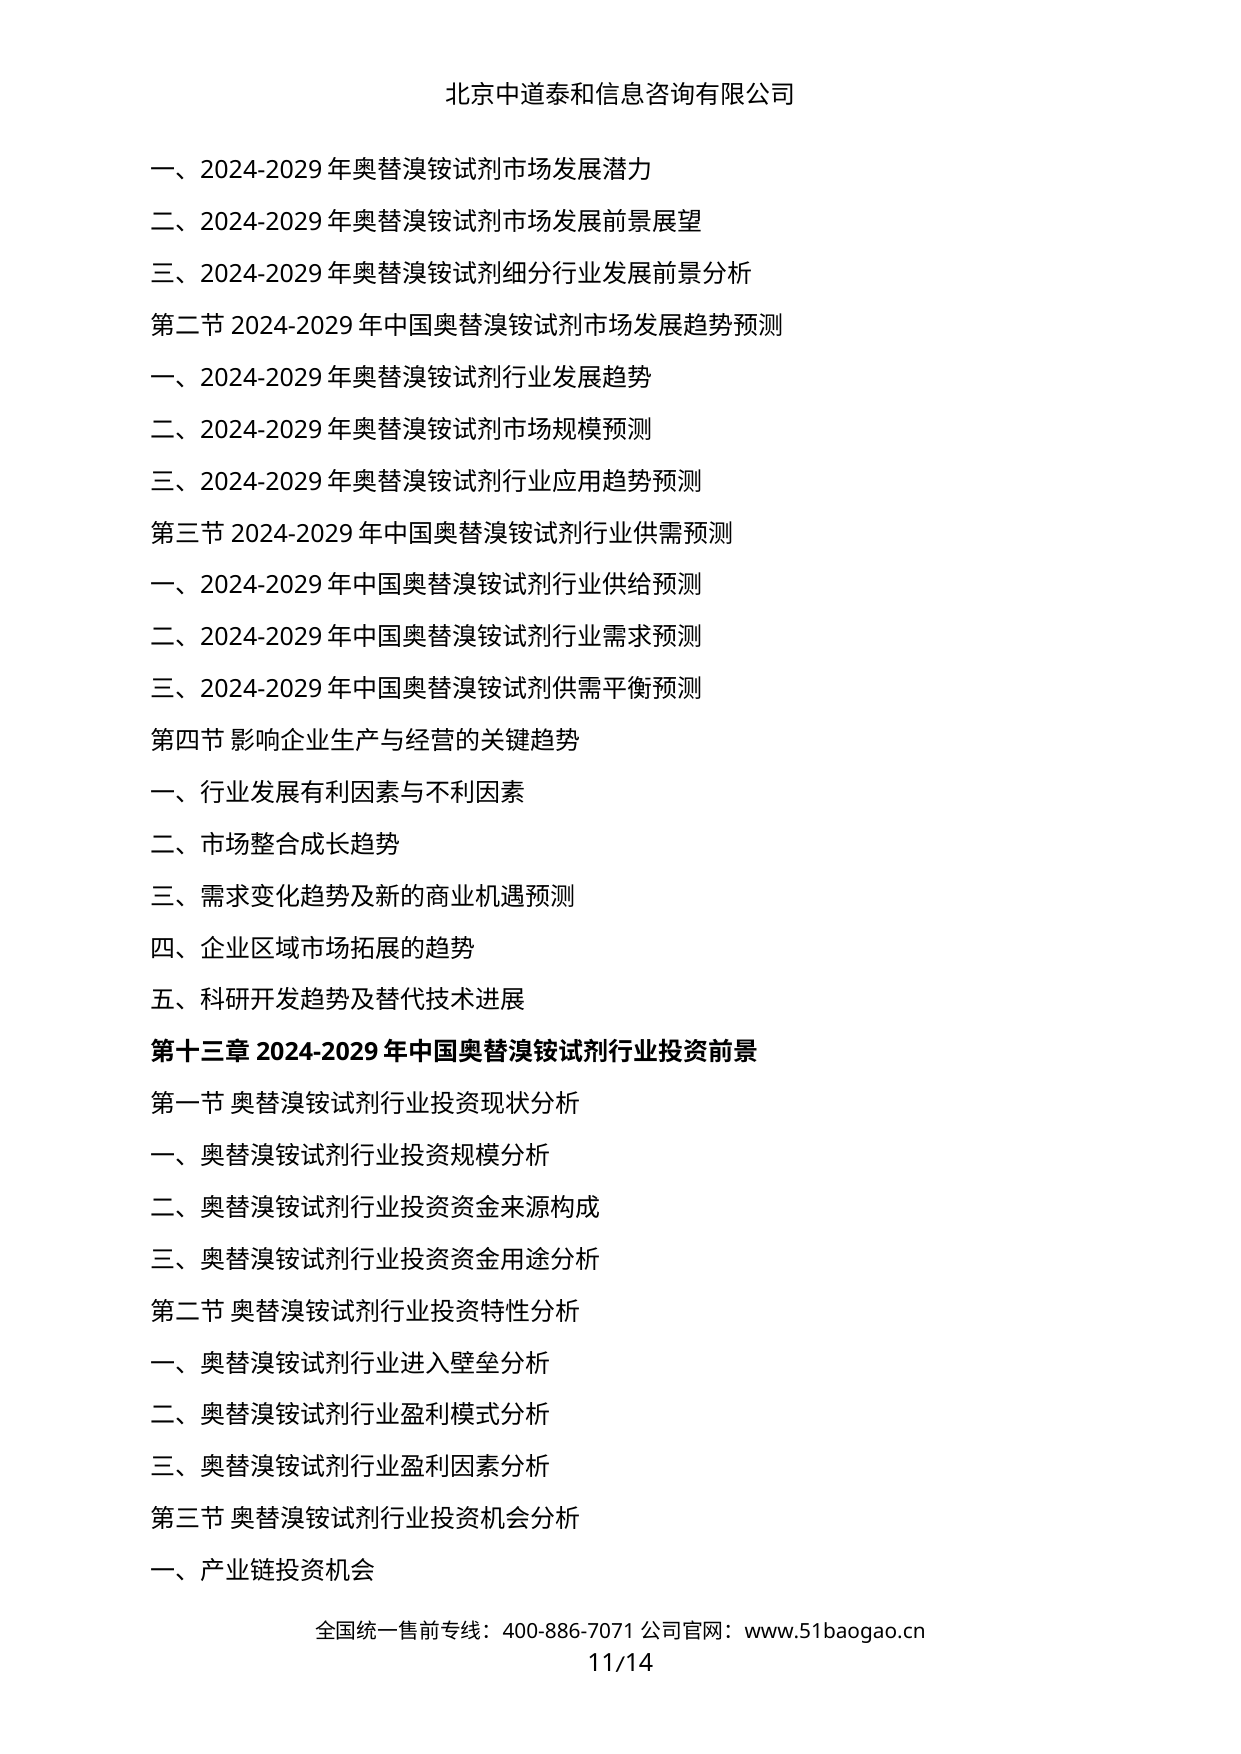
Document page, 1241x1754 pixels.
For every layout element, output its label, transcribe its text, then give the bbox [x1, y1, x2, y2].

text 第二节 奥替溴铵试剂行业投资特性分析 [150, 1291, 1090, 1327]
text 五、科研开发趋势及替代技术进展 [150, 980, 1090, 1016]
text 二、2024-2029年奥替溴铵试剂市场发展前景展望 [150, 202, 1090, 238]
text 二、奥替溴铵试剂行业盈利模式分析 [150, 1395, 1090, 1431]
text 三、奥替溴铵试剂行业投资资金用途分析 [150, 1239, 1090, 1276]
text 一、2024-2029年奥替溴铵试剂市场发展潜力 [150, 150, 1090, 186]
text 二、市场整合成长趋势 [150, 824, 1090, 861]
text 三、2024-2029年奥替溴铵试剂细分行业发展前景分析 [150, 254, 1090, 290]
text 一、奥替溴铵试剂行业进入壁垒分析 [150, 1343, 1090, 1379]
text 第四节 影响企业生产与经营的关键趋势 [150, 721, 1090, 757]
text 第三节 2024-2029年中国奥替溴铵试剂行业供需预测 [150, 513, 1090, 549]
text 四、企业区域市场拓展的趋势 [150, 928, 1090, 964]
text 第十三章 2024-2029年中国奥替溴铵试剂行业投资前景 [150, 1032, 1090, 1068]
text 三、奥替溴铵试剂行业盈利因素分析 [150, 1447, 1090, 1483]
text 第三节 奥替溴铵试剂行业投资机会分析 [150, 1499, 1090, 1535]
text 二、奥替溴铵试剂行业投资资金来源构成 [150, 1187, 1090, 1224]
text 一、2024-2029年中国奥替溴铵试剂行业供给预测 [150, 565, 1090, 601]
text 一、产业链投资机会 [150, 1551, 1090, 1587]
text 一、2024-2029年奥替溴铵试剂行业发展趋势 [150, 357, 1090, 394]
text 第二节 2024-2029年中国奥替溴铵试剂市场发展趋势预测 [150, 306, 1090, 342]
text 二、2024-2029年中国奥替溴铵试剂行业需求预测 [150, 617, 1090, 653]
text 一、行业发展有利因素与不利因素 [150, 772, 1090, 809]
text 第一节 奥替溴铵试剂行业投资现状分析 [150, 1084, 1090, 1120]
text 一、奥替溴铵试剂行业投资规模分析 [150, 1136, 1090, 1172]
text 三、需求变化趋势及新的商业机遇预测 [150, 876, 1090, 912]
text 三、2024-2029年中国奥替溴铵试剂供需平衡预测 [150, 669, 1090, 705]
text 二、2024-2029年奥替溴铵试剂市场规模预测 [150, 409, 1090, 446]
text 三、2024-2029年奥替溴铵试剂行业应用趋势预测 [150, 461, 1090, 497]
